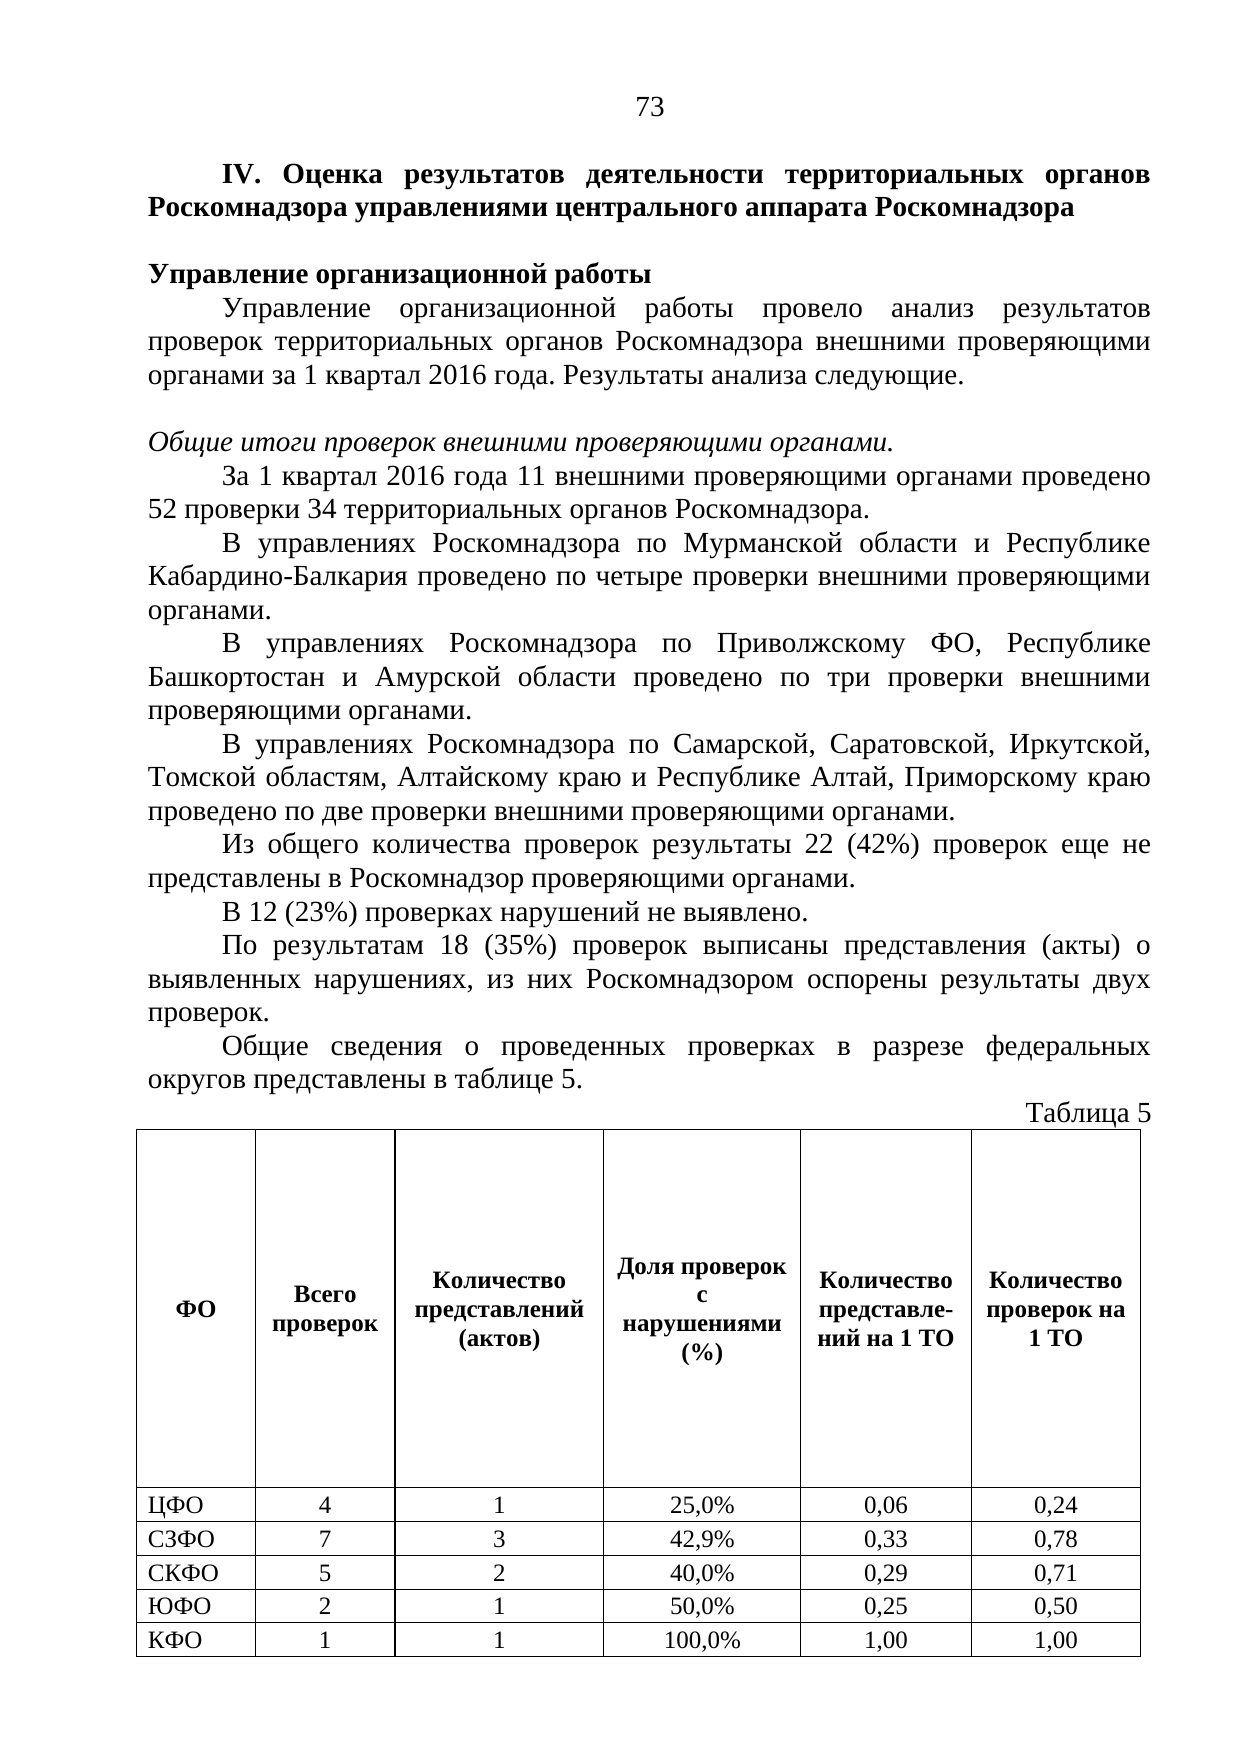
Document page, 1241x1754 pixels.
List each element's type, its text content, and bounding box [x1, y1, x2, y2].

table_header ФО [137, 1130, 255, 1487]
table_cell 0,33 [801, 1522, 971, 1555]
table_cell 25,0% [604, 1488, 800, 1521]
text Общие сведения о проведенных проверках в разрезе федеральных округов представлены в таблице 5. [148, 1028, 1152, 1095]
table_cell ЦФО [137, 1488, 255, 1521]
table_cell 100,0% [604, 1623, 800, 1656]
table_cell 2 [256, 1590, 394, 1622]
table_cell 0,50 [972, 1590, 1140, 1622]
table_header Всего проверок [256, 1130, 394, 1487]
table_cell 1 [396, 1488, 603, 1521]
subtitle IV. Оценка результатов деятельности территориальных органов Роскомнадзора управлениями центрального аппарата Роскомнадзора [148, 156, 1152, 223]
table_cell 50,0% [604, 1590, 800, 1622]
text Таблица 5 [148, 1095, 1152, 1128]
table_cell 0,24 [972, 1488, 1140, 1521]
table_header Доля проверок с нарушениями (%) [604, 1130, 800, 1487]
table_cell 5 [256, 1556, 394, 1588]
table_cell СЗФО [137, 1522, 255, 1555]
text Из общего количества проверок результаты 22 (42%) проверок еще не представлены в Роскомнадзор проверяющими органами. [148, 827, 1152, 894]
table_cell СКФО [137, 1556, 255, 1588]
table_header Количество представле-ний на 1 ТО [801, 1130, 971, 1487]
text По результатам 18 (35%) проверок выписаны представления (акты) о выявленных нарушениях, из них Роскомнадзором оспорены результаты двух проверок. [148, 927, 1152, 1028]
text В управлениях Роскомнадзора по Приволжскому ФО, Республике Башкортостан и Амурской области проведено по три проверки внешними проверяющими органами. [148, 625, 1152, 726]
text В управлениях Роскомнадзора по Мурманской области и Республике Кабардино-Балкария проведено по четыре проверки внешними проверяющими органами. [148, 525, 1152, 625]
table_cell 1 [396, 1590, 603, 1622]
table_cell 7 [256, 1522, 394, 1555]
table_cell 1 [256, 1623, 394, 1656]
table_cell 1,00 [972, 1623, 1140, 1656]
table_cell 3 [396, 1522, 603, 1555]
text За 1 квартал 2016 года 11 внешними проверяющими органами проведено 52 проверки 34 территориальных органов Роскомнадзора. [148, 458, 1152, 525]
table_header Количество проверок на 1 ТО [972, 1130, 1140, 1487]
table_cell 1 [396, 1623, 603, 1656]
table_cell 0,71 [972, 1556, 1140, 1588]
table_cell 0,78 [972, 1522, 1140, 1555]
text Управление организационной работы провело анализ результатов проверок территориальных органов Роскомнадзора внешними проверяющими органами за 1 квартал 2016 года. Результаты анализа следующие. [148, 290, 1152, 391]
subtitle Общие итоги проверок внешними проверяющими органами. [148, 424, 1152, 458]
table_cell КФО [137, 1623, 255, 1656]
table_cell 4 [256, 1488, 394, 1521]
table_cell 2 [396, 1556, 603, 1588]
table_cell 42,9% [604, 1522, 800, 1555]
text В управлениях Роскомнадзора по Самарской, Саратовской, Иркутской, Томской областям, Алтайскому краю и Республике Алтай, Приморскому краю проведено по две проверки внешними проверяющими органами. [148, 726, 1152, 827]
table_cell 1,00 [801, 1623, 971, 1656]
table_cell 40,0% [604, 1556, 800, 1588]
table_cell 0,06 [801, 1488, 971, 1521]
table_cell ЮФО [137, 1590, 255, 1622]
text В 12 (23%) проверках нарушений не выявлено. [148, 894, 1152, 927]
subtitle Управление организационной работы [148, 256, 1152, 290]
table_cell 0,29 [801, 1556, 971, 1588]
table_header Количество представлений (актов) [396, 1130, 603, 1487]
table_cell 0,25 [801, 1590, 971, 1622]
